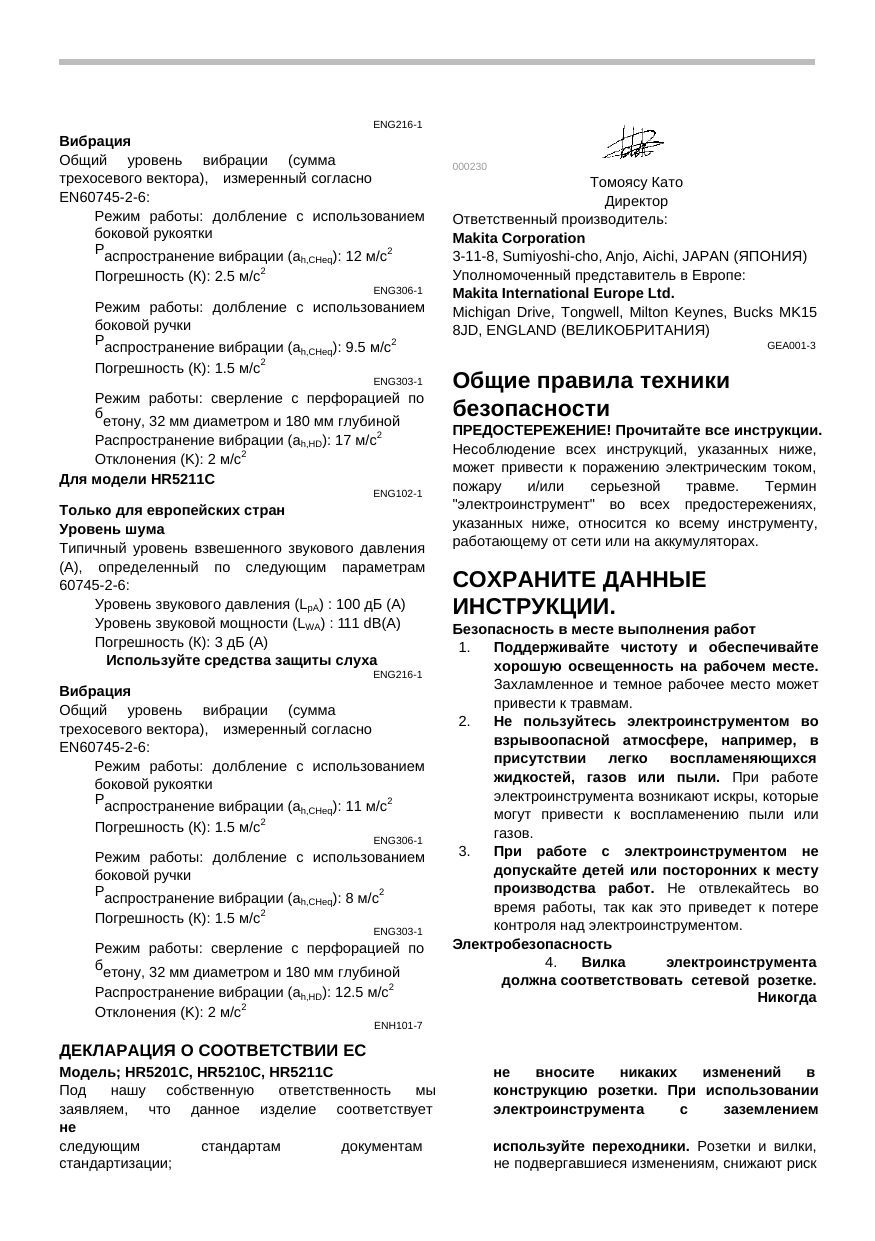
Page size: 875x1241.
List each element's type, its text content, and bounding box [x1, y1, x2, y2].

text Распространение вибрации (ah,CHeq): 12 м/с2 Погрешность (К): 2.5 м/с2 [94, 242, 395, 285]
text Makita International Europe Ltd. [452, 285, 822, 302]
text Электробезопасность [452, 936, 822, 952]
text ENG102-1 Только для европейских стран [59, 488, 425, 519]
text СОХРАНИТЕ ДАННЫЕ ИНСТРУКЦИИ. [452, 566, 709, 619]
text Режим работы: долбление с использованием [94, 849, 425, 866]
text ENG216-1 Вибрация [59, 669, 425, 700]
text 2. Не пользуйтесь электроинструментом во взрывоопасной атмосфере, например, в присутствии легко воспламеняющихся жидкостей, газов или пыли. При работе электроинструмента возникают искры, которые могут привести к воспламенению пыли или газов. [458, 713, 818, 841]
text ДЕКЛАРАЦИЯ О СООТВЕТСТВИИ ЕС [59, 1042, 425, 1061]
text Модель; HR5201C, HR5210C, HR5211C не вносите никаких изменений в Под нашу собственную ответственность мы конструкцию розетки. При использовании заявляем, что данное изделие соответствует электроинструмента с заземлением не [59, 1063, 818, 1136]
text Общий уровень вибрации (сумма трехосевого вектора), измеренный согласно EN60745-2-6: [59, 152, 425, 205]
text Режим работы: долбление с использованием [94, 298, 425, 315]
text Режим работы: долбление с использованием [94, 758, 425, 774]
text Распространение вибрации (ah,CHeq): 11 м/с2 Погрешность (К): 1.5 м/с2 [94, 792, 394, 835]
text Уровень шума [59, 521, 425, 538]
text 1. Поддерживайте чистоту и обеспечивайте хорошую освещенность на рабочем месте. Захламленное и темное рабочее место может привести к травмам. [458, 639, 818, 711]
text Режим работы: сверление с перфорацией по [94, 940, 425, 957]
text используйте переходники. Розетки и вилки, не подвергавшиеся изменениям, снижают риск [492, 1138, 816, 1172]
text Для модели HR5211C [59, 471, 425, 487]
text Общие правила техники безопасности [452, 367, 736, 421]
picture [602, 124, 665, 160]
text Ответственный производитель: Makita Corporation [452, 211, 671, 246]
text Режим работы: сверление с перфорацией по [94, 390, 425, 406]
text Уровень звукового давления (LpA) : 100 дБ (A) Уровень звуковой мощности (LWA) : 111 dB(A) Погрешность (К): 3 дБ (A) [94, 595, 409, 650]
text Томоясу Като Директор [588, 174, 684, 209]
text следующим стандартам документам стандартизации; [59, 1138, 425, 1172]
text 4. Вилка электроинструмента должна соответствовать сетевой розетке. Никогда [454, 954, 816, 1006]
text боковой рукоятки [94, 226, 425, 242]
text Распространение вибрации (ah,CHeq): 8 м/с2 Погрешность (К): 1.5 м/с2 [94, 884, 387, 927]
text 3. При работе с электроинструментом не допускайте детей или посторонних к месту производства работ. Не отвлекайтесь во время работы, так как это приведет к потере контроля над электроинструментом. [458, 843, 819, 934]
text боковой ручки [94, 317, 425, 333]
text 3-11-8, Sumiyoshi-cho,Anjo, Aichi, JAPAN (ЯПОНИЯ) Уполномоченный представитель в Европе: [452, 248, 809, 283]
text бетону, 32 мм диаметром и 180 мм глубиной Распространение вибрации (ah,HD): 12.5 м/с2 Отклонения (K): 2 м/с2 [94, 959, 402, 1020]
text бетону, 32 мм диаметром и 180 мм глубиной Распространение вибрации (ah,HD): 17 м/с2 Отклонения (K): 2 м/с2 [94, 408, 402, 467]
text Режим работы: долбление с использованием [94, 207, 425, 224]
text ПРЕДОСТЕРЕЖЕНИЕ! Прочитайте все инструкции. Несоблюдение всех инструкций, указанных ниже, может привести к поражению электрическим током, пожару и/или серьезной травме. Термин "электроинструмент" во всех предостережениях, указанных ниже, относится ко всему инструменту, работающему от сети или на аккумуляторах. [452, 422, 822, 549]
text Безопасность в месте выполнения работ [452, 620, 822, 637]
text Michigan Drive, Tongwell, Milton Keynes, Bucks MK15 8JD, ENGLAND (ВЕЛИКОБРИТАНИЯ) [452, 304, 820, 339]
text Общий уровень вибрации (сумма трехосевого вектора), измеренный согласно EN60745-2-6: [59, 702, 425, 756]
text боковой ручки [94, 868, 425, 884]
text ENG216-1 Вибрация [59, 119, 425, 149]
text Используйте средства защиты слуха [106, 652, 425, 668]
text Распространение вибрации (ah,CHeq): 9.5 м/с2 Погрешность (К): 1.5 м/с2 [94, 333, 399, 376]
text Типичный уровень взвешенного звукового давления (A), определенный по следующим параметрам 60745-2-6: [59, 540, 425, 593]
text боковой рукоятки [94, 776, 425, 792]
